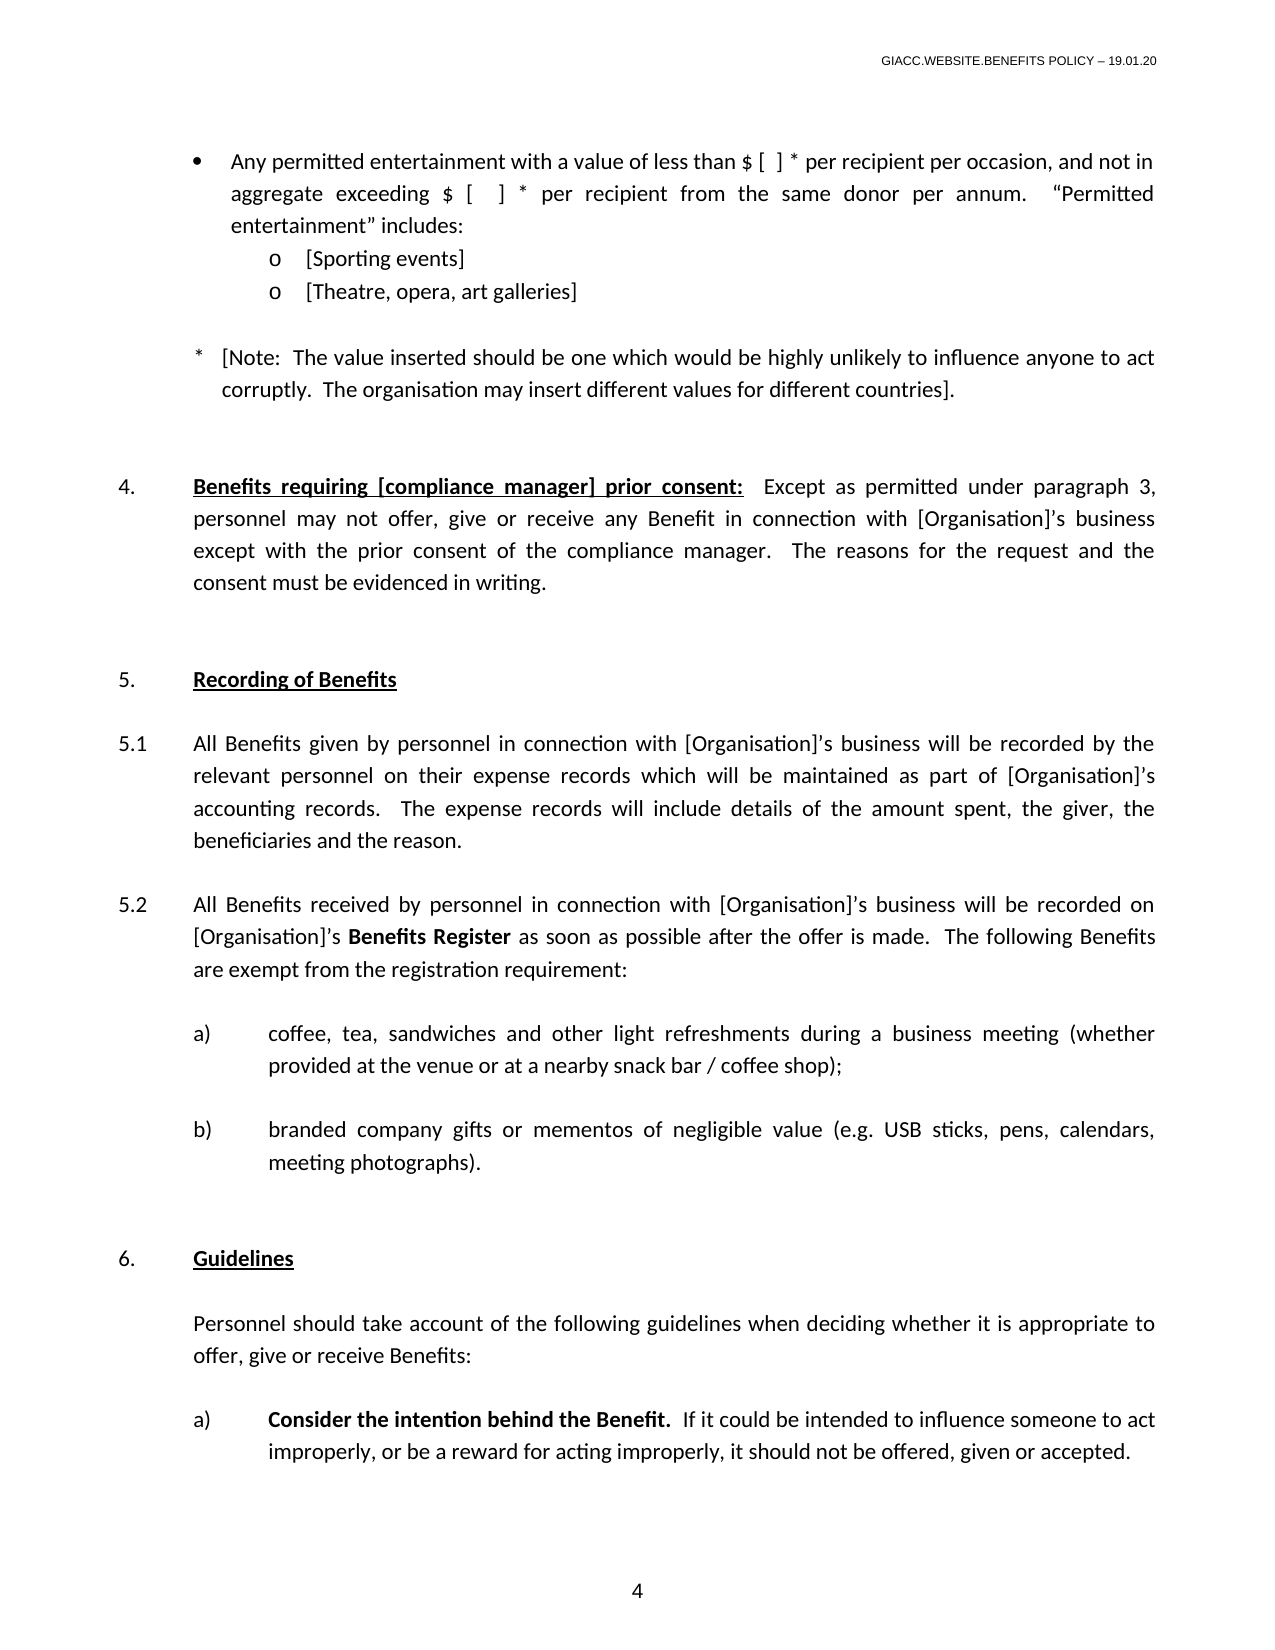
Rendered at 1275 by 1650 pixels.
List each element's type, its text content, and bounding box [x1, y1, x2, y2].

text 6. Guidelines [118, 1244, 1157, 1272]
text a) coffee, tea, sandwiches and other light refreshments during a business meeting (whether provided at the venue or at a nearby snack bar / coffee shop); [193, 1019, 1157, 1079]
list [Theatre, opera, art galleries] [268, 277, 1157, 307]
text b) branded company gifts or mementos of negligible value (e.g. USB sticks, pens, calendars, meeting photographs). [193, 1116, 1157, 1176]
text Personnel should take account of the following guidelines when deciding whether it is appropriate to offer, give or receive Benefits: [118, 1309, 1157, 1369]
text * [Note: The value inserted should be one which would be highly unlikely to influence anyone to act corruptly. The organisation may insert different values for different countries]. [193, 343, 1157, 403]
text 4. Benefits requiring [compliance manager] prior consent: Except as permitted under paragraph 3, personnel may not offer, give or receive any Benefit in connection with [Organisation]’s business except with the prior consent of the compliance manager. The reasons for the request and the consent must be evidenced in writing. [118, 472, 1157, 596]
text 5.1 All Benefits given by personnel in connection with [Organisation]’s business will be recorded by the relevant personnel on their expense records which will be maintained as part of [Organisation]’s accounting records. The expense records will include details of the amount spent, the giver, the beneficiaries and the reason. [118, 729, 1157, 854]
text 5.2 All Benefits received by personnel in connection with [Organisation]’s business will be recorded on [Organisation]’s Benefits Register as soon as possible after the offer is made. The following Benefits are exempt from the registration requirement: [118, 890, 1157, 983]
list [Sporting events] [268, 244, 1157, 273]
text a) Consider the intention behind the Benefit. If it could be intended to influence someone to act improperly, or be a reward for acting improperly, it should not be offered, given or accepted. [193, 1405, 1157, 1466]
text 5. Recording of Benefits [118, 665, 1157, 693]
list Any permitted entertainment with a value of less than $ [ ] * per recipient per occasion, and not in aggregate exceeding $ [ ] * per recipient from the same donor per annum. “Permitted entertainment” includes: [193, 147, 1157, 240]
